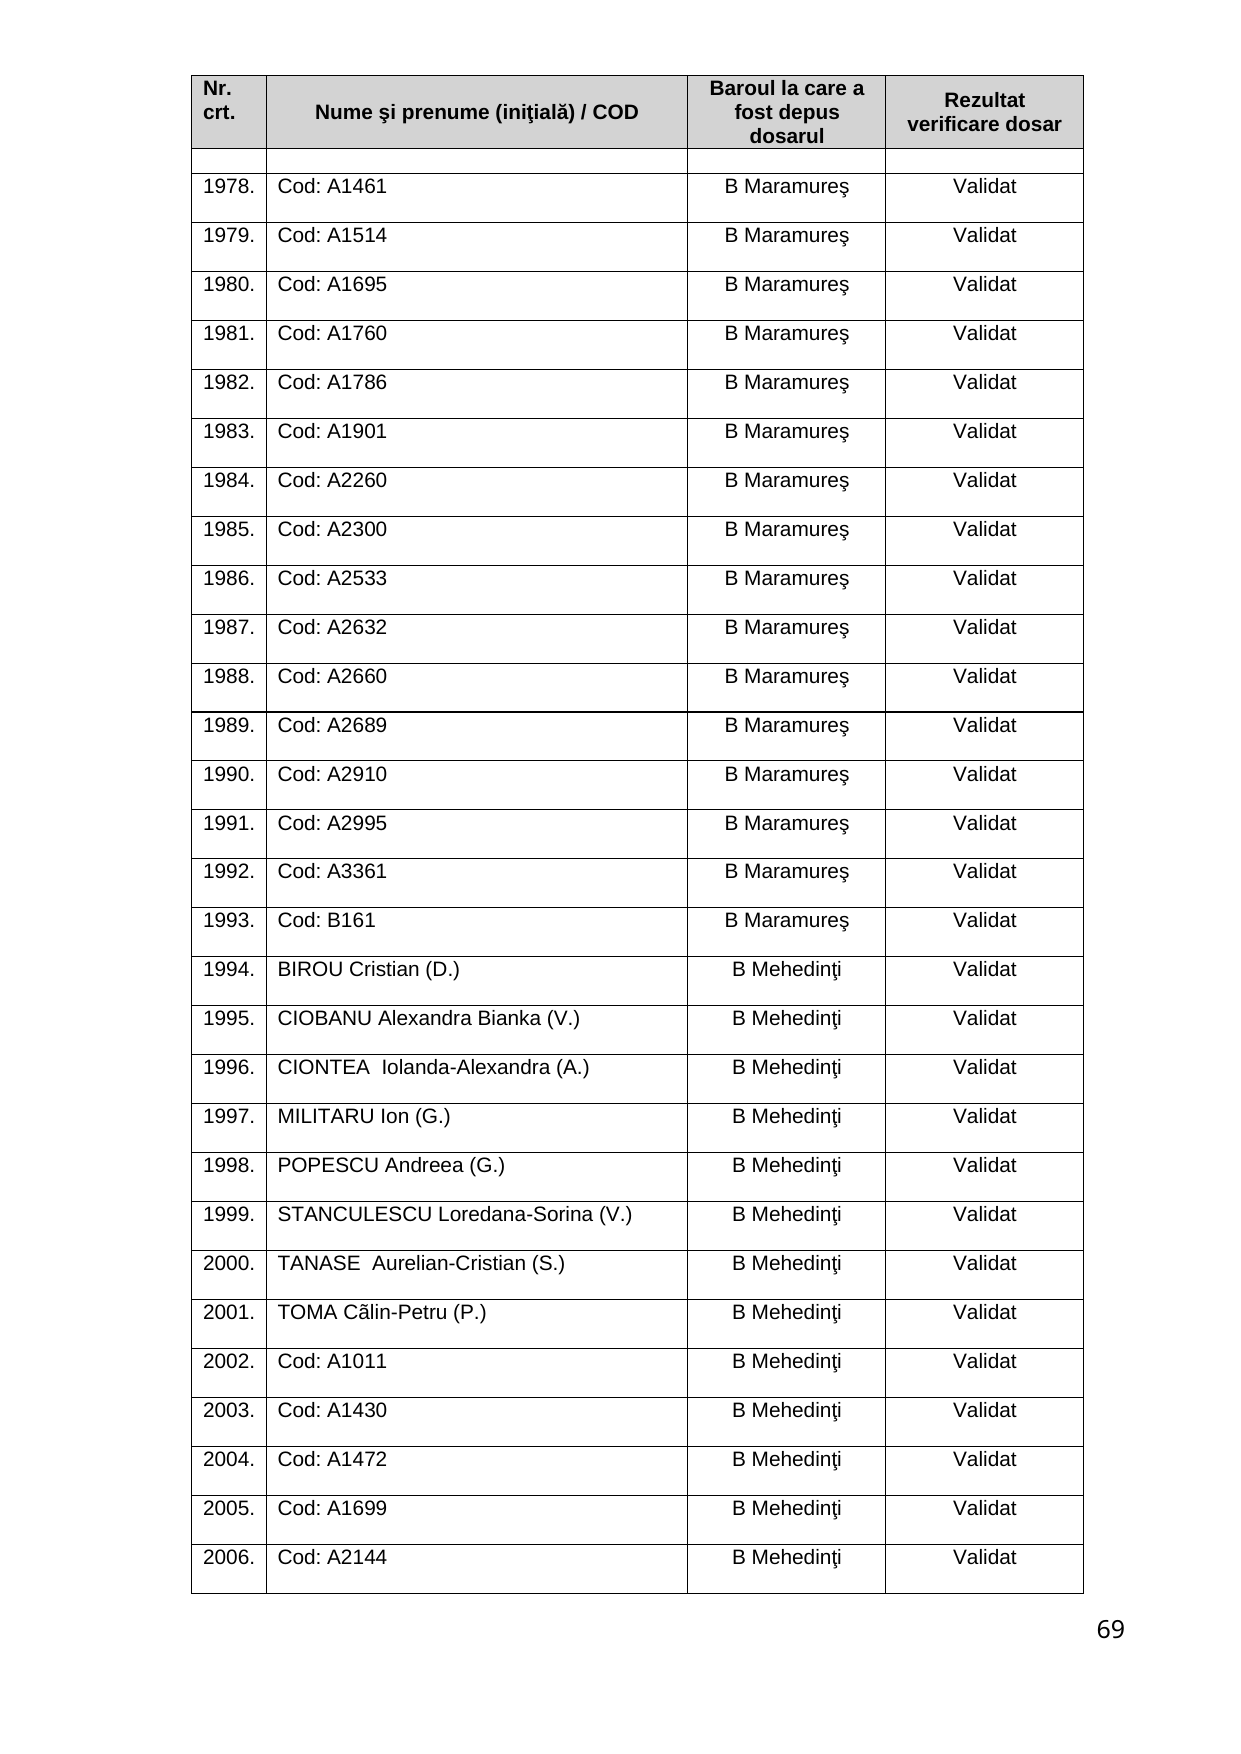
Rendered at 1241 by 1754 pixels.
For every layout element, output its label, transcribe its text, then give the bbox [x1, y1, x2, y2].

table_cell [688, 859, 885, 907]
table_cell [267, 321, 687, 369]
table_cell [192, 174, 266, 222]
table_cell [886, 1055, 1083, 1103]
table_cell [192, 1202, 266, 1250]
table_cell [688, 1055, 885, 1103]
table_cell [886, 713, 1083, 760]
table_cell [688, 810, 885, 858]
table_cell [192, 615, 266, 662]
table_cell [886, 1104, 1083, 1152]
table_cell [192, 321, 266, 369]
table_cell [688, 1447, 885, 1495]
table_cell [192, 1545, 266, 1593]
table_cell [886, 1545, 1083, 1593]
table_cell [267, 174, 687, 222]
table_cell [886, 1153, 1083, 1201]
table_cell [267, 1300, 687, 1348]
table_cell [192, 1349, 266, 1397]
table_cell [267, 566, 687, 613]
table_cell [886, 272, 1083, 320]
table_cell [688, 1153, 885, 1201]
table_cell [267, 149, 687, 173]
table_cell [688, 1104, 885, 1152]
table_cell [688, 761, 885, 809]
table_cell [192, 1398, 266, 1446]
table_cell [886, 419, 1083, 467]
table_header Baroul la care a fost depus dosarul [688, 76, 885, 148]
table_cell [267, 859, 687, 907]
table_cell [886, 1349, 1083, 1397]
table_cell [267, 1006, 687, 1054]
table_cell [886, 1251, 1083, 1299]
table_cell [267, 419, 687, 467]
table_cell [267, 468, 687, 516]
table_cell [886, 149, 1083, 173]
table_header Rezultat verificare dosar [886, 76, 1083, 148]
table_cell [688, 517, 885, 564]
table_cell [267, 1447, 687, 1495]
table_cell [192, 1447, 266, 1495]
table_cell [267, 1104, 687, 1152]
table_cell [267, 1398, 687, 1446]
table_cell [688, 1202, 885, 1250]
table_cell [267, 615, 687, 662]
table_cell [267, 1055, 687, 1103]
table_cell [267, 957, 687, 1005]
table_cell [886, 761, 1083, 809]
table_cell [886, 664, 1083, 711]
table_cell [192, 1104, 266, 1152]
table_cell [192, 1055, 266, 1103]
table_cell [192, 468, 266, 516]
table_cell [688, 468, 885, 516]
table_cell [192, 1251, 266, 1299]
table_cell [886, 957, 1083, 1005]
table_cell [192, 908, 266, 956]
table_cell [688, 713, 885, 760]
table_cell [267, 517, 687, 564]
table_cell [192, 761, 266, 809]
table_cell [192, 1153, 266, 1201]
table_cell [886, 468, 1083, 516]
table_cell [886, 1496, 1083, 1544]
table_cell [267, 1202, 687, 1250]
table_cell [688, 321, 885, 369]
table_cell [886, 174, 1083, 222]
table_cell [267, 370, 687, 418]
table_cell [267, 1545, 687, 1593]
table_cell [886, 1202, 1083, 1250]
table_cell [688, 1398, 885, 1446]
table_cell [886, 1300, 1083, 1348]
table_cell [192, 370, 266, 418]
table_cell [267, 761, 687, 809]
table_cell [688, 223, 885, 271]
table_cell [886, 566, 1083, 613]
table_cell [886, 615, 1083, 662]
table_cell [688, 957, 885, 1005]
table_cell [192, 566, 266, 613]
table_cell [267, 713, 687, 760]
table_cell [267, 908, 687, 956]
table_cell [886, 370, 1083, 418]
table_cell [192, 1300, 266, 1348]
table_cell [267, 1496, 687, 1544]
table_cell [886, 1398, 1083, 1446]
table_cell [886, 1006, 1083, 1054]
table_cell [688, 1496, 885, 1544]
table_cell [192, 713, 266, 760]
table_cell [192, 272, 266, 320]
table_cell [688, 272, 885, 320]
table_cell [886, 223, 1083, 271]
table_header Nr. crt. [192, 76, 266, 148]
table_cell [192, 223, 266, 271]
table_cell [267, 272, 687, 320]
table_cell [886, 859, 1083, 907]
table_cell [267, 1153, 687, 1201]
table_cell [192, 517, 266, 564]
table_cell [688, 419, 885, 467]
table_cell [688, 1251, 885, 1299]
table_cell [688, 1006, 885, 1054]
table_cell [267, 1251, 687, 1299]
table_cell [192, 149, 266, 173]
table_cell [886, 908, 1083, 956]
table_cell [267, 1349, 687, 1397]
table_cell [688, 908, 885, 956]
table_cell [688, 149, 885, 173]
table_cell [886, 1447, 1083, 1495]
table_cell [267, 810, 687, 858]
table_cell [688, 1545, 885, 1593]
table_header Nume şi prenume (iniţială) / COD [267, 76, 687, 148]
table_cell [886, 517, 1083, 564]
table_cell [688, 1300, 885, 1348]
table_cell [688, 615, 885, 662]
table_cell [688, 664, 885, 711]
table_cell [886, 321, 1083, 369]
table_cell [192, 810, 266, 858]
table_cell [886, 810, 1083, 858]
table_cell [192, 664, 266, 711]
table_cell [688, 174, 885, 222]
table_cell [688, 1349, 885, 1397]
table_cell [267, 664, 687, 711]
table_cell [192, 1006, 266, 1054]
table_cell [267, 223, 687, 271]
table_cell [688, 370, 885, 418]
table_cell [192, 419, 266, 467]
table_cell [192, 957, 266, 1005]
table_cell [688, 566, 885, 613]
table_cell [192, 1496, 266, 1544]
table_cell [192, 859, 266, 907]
